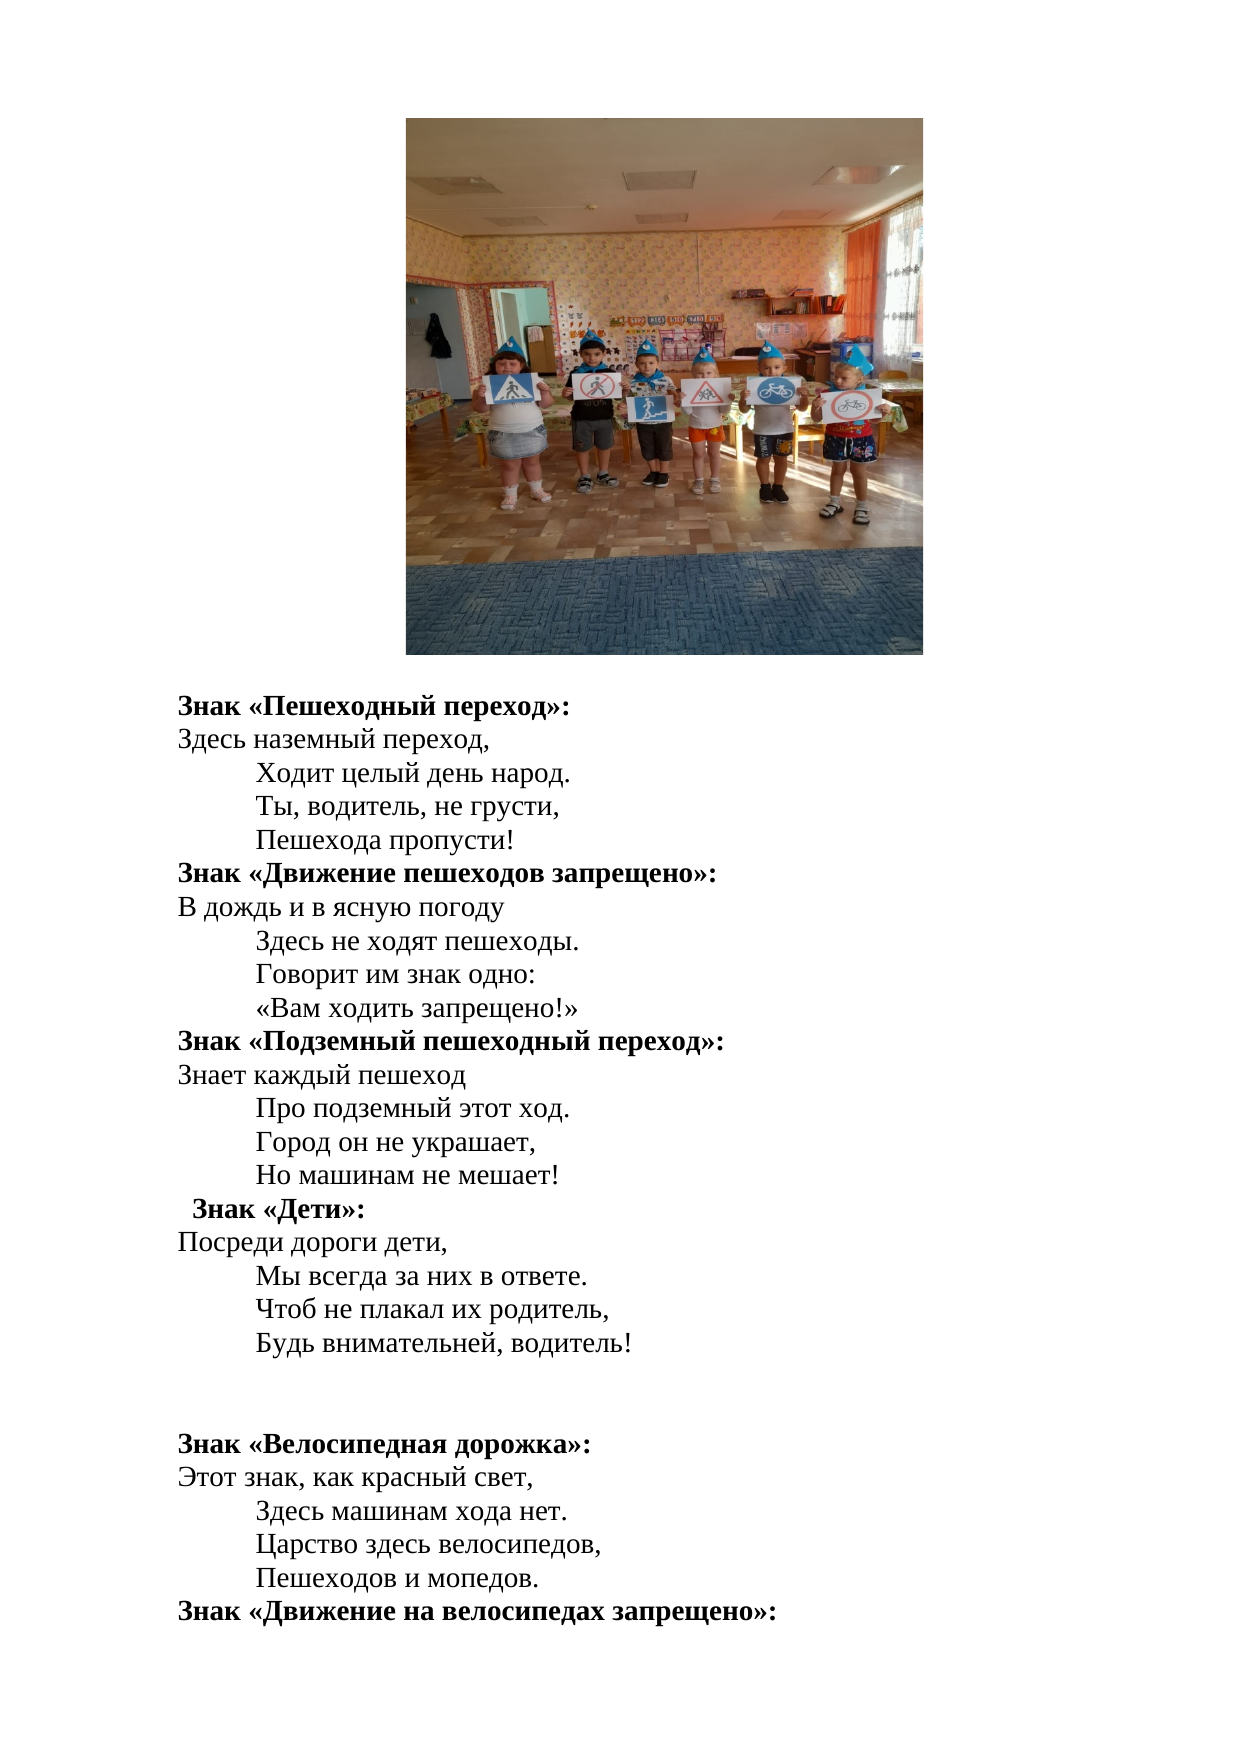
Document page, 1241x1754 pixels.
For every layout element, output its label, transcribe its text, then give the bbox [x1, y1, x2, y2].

text Знак «Движение пешеходов запрещено»: [177, 856, 1152, 889]
text Здесь наземный переход, Ходит целый день народ. Ты, водитель, не грусти, Пешехода пропусти! [177, 721, 1152, 856]
text Знак «Дети»: [177, 1191, 1152, 1224]
picture [405, 118, 924, 655]
text Знак «Велосипедная дорожка»: [177, 1426, 1152, 1459]
text Этот знак, как красный свет, Здесь машинам хода нет. Царство здесь велосипедов, Пешеходов и мопедов. [177, 1459, 1152, 1593]
text Знак «Пешеходный переход»: [177, 688, 1152, 721]
text Посреди дороги дети, Мы всегда за них в ответе. Чтоб не плакал их родитель, Будь внимательней, водитель! [177, 1224, 1152, 1359]
text Знак «Движение на велосипедах запрещено»: [177, 1593, 1152, 1627]
text Знает каждый пешеход Про подземный этот ход. Город он не украшает, Но машинам не мешает! [177, 1057, 1152, 1191]
text В дождь и в ясную погоду Здесь не ходят пешеходы. Говорит им знак одно: «Вам ходить запрещено!» [177, 889, 1152, 1023]
text Знак «Подземный пешеходный переход»: [177, 1023, 1152, 1057]
